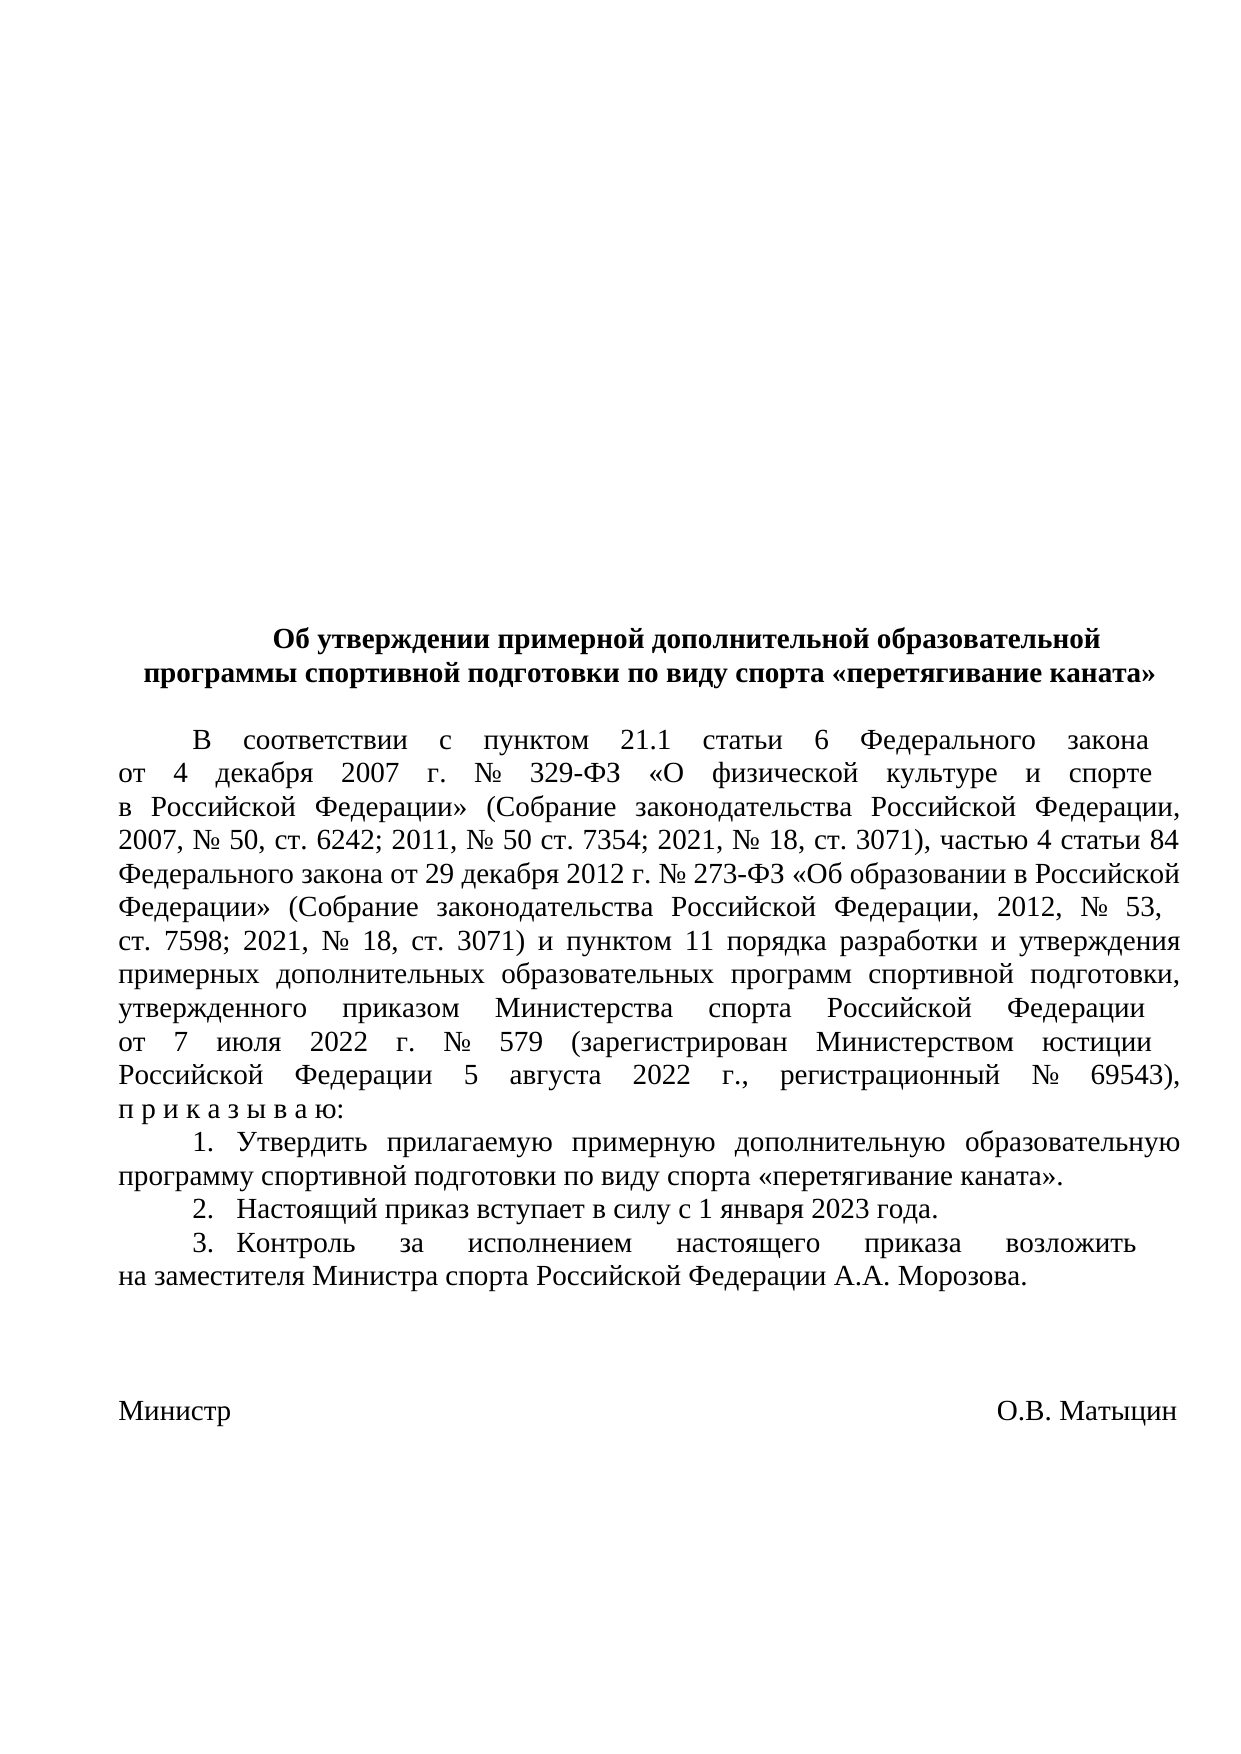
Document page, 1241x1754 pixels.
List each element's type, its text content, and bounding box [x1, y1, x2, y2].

text В соответствии с пунктом 21.1 статьи 6 Федерального закона от 4 декабря 2007 г. № 329-ФЗ «О физической культуре и спорте в Российской Федерации» (Собрание законодательства Российской Федерации, 2007, № 50, ст. 6242; 2011, № 50 ст. 7354; 2021, № 18, ст. 3071), частью 4 статьи 84 Федерального закона от 29 декабря 2012 г. № 273-ФЗ «Об образовании в Российской Федерации» (Собрание законодательства Российской Федерации, 2012, № 53, ст. 7598; 2021, № 18, ст. 3071) и пунктом 11 порядка разработки и утверждения примерных дополнительных образовательных программ спортивной подготовки, утвержденного приказом Министерства спорта Российской Федерации от 7 июля 2022 г. № 579 (зарегистрирован Министерством юстиции Российской Федерации 5 августа 2022 г., регистрационный № 69543), п р и к а з ы в а ю: [118, 722, 1181, 1124]
list Контроль за исполнением настоящего приказа возложить на заместителя Министра спорта Российской Федерации А.А. Морозова. [118, 1225, 1181, 1292]
list Утвердить прилагаемую примерную дополнительную образовательную программу спортивной подготовки по виду спорта «перетягивание каната». [118, 1124, 1181, 1191]
list Настоящий приказ вступает в силу с 1 января 2023 года. [118, 1191, 1181, 1225]
text Об утверждении примерной дополнительной образовательной программы спортивной подготовки по виду спорта «перетягивание каната» [118, 621, 1181, 688]
text Министр О.В. Матыцин [118, 1393, 1181, 1426]
